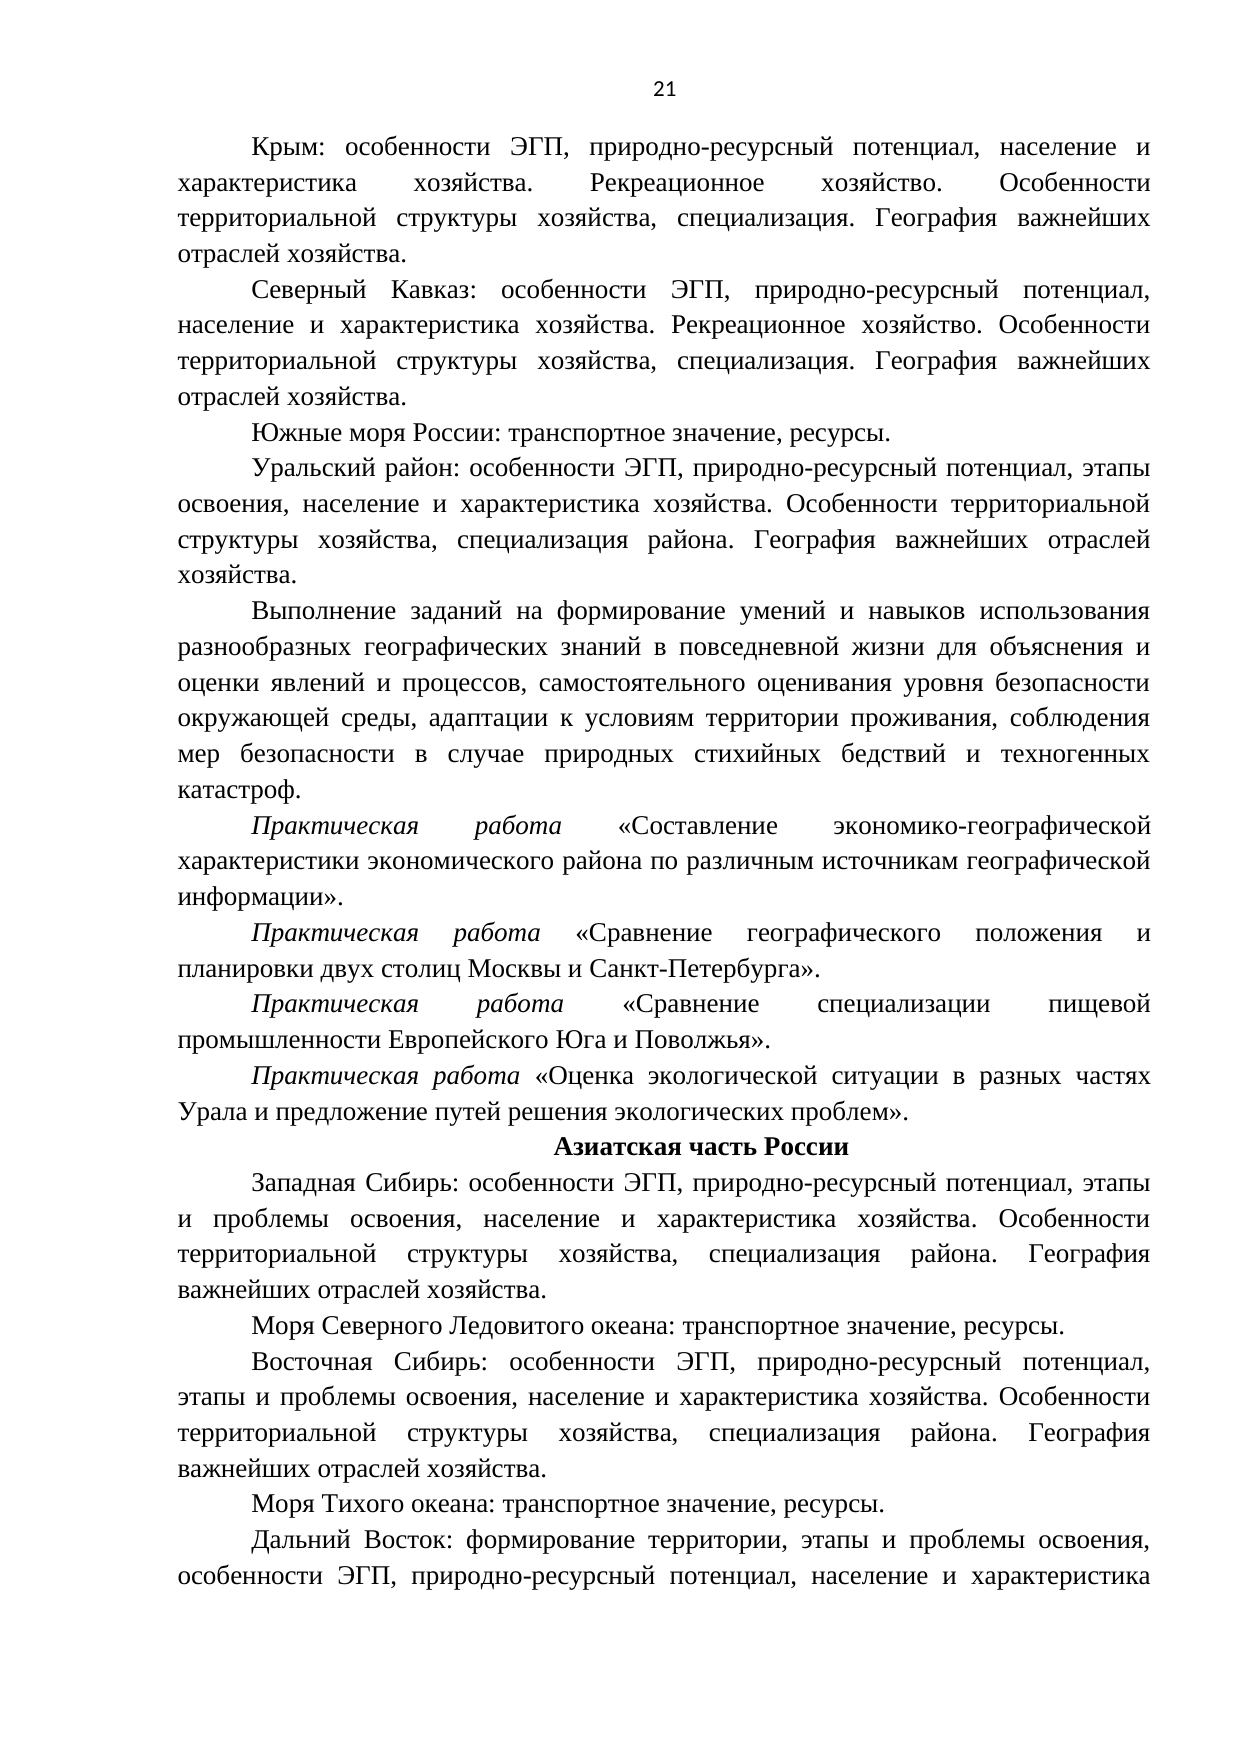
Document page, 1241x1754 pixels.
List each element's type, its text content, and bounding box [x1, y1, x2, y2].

text Практическая работа «Сравнение специализации пищевой промышленности Европейского Юга и Поволжья». [177, 987, 1152, 1054]
text Уральский район: особенности ЭГП, природно-ресурсный потенциал, этапы освоения, население и характеристика хозяйства. Особенности территориальной структуры хозяйства, специализация района. География важнейших отраслей хозяйства. [177, 451, 1152, 590]
text Моря Тихого океана: транспортное значение, ресурсы. [177, 1488, 1152, 1519]
text Практическая работа «Сравнение географического положения и планировки двух столиц Москвы и Санкт-Петербурга». [177, 916, 1152, 983]
text Практическая работа «Составление экономико-географической характеристики экономического района по различным источникам географической информации». [177, 809, 1152, 911]
text Западная Сибирь: особенности ЭГП, природно-ресурсный потенциал, этапы и проблемы освоения, население и характеристика хозяйства. Особенности территориальной структуры хозяйства, специализация района. География важнейших отраслей хозяйства. [177, 1166, 1152, 1304]
text Крым: особенности ЭГП, природно-ресурсный потенциал, население и характеристика хозяйства. Рекреационное хозяйство. Особенности территориальной структуры хозяйства, специализация. География важнейших отраслей хозяйства. [177, 130, 1152, 268]
text Азиатская часть России [177, 1130, 1152, 1161]
text Северный Кавказ: особенности ЭГП, природно-ресурсный потенциал, население и характеристика хозяйства. Рекреационное хозяйство. Особенности территориальной структуры хозяйства, специализация. География важнейших отраслей хозяйства. [177, 273, 1152, 411]
text Моря Северного Ледовитого океана: транспортное значение, ресурсы. [177, 1309, 1152, 1340]
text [177, 1523, 1152, 1590]
text Практическая работа «Оценка экологической ситуации в разных частях Урала и предложение путей решения экологических проблем». [177, 1059, 1152, 1126]
text Южные моря России: транспортное значение, ресурсы. [177, 416, 1152, 447]
text Восточная Сибирь: особенности ЭГП, природно-ресурсный потенциал, этапы и проблемы освоения, население и характеристика хозяйства. Особенности территориальной структуры хозяйства, специализация района. География важнейших отраслей хозяйства. [177, 1345, 1152, 1483]
text Выполнение заданий на формирование умений и навыков использования разнообразных географических знаний в повседневной жизни для объяснения и оценки явлений и процессов, самостоятельного оценивания уровня безопасности окружающей среды, адаптации к условиям территории проживания, соблюдения мер безопасности в случае природных стихийных бедствий и техногенных катастроф. [177, 594, 1152, 804]
